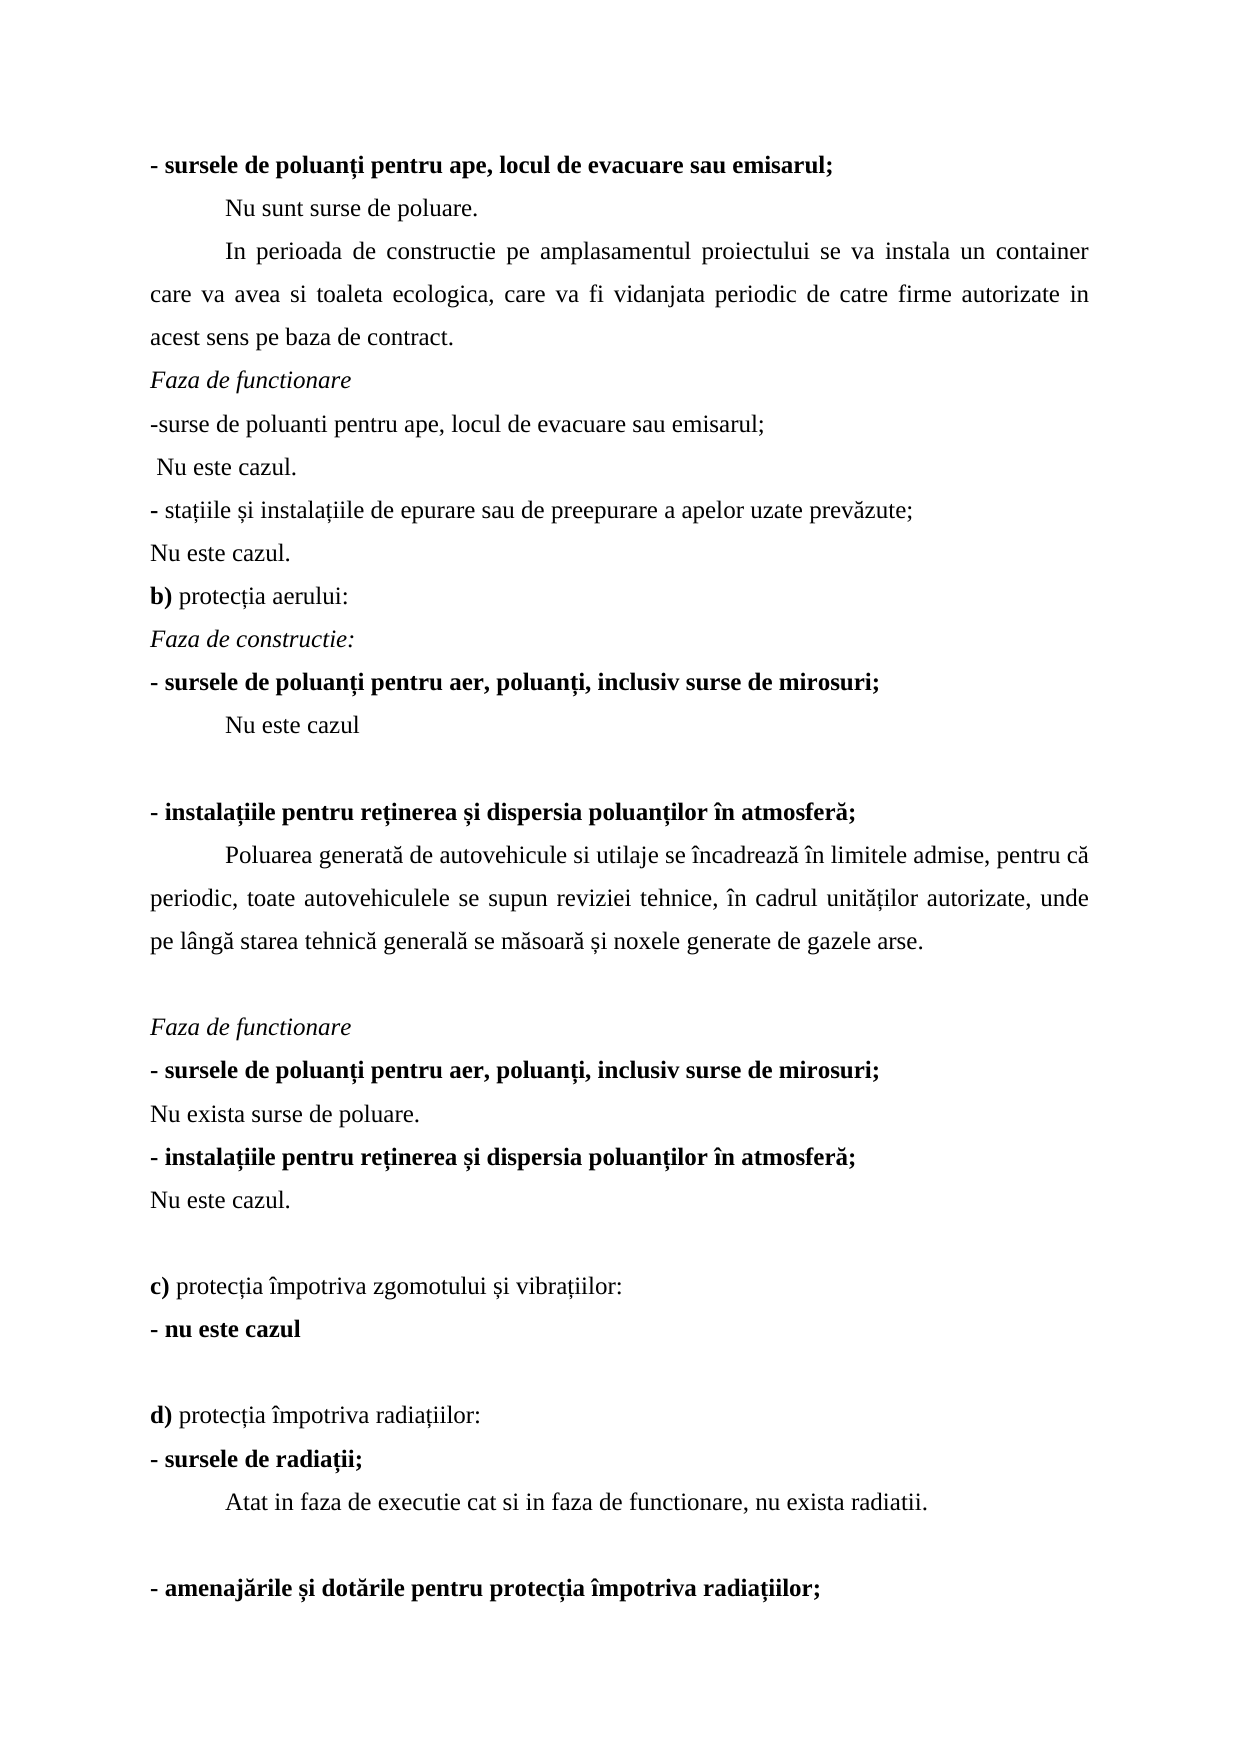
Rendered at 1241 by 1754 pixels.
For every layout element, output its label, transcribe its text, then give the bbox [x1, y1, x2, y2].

text - nu este cazul [150, 1314, 1090, 1343]
text - amenajările și dotările pentru protecția împotriva radiațiilor; [150, 1573, 1090, 1602]
text Atat in faza de executie cat si in faza de functionare, nu exista radiatii. [150, 1487, 1090, 1516]
text b) protecția aerului: [150, 581, 1090, 610]
text - sursele de poluanți pentru aer, poluanți, inclusiv surse de mirosuri; [150, 1056, 1090, 1084]
text Faza de constructie: [150, 624, 1090, 653]
text - sursele de poluanți pentru ape, locul de evacuare sau emisarul; [150, 150, 1090, 179]
text In perioada de constructie pe amplasamentul proiectului se va instala un container care va avea si toaleta ecologica, care va fi vidanjata periodic de catre firme autorizate in acest sens pe baza de contract. [150, 236, 1090, 351]
text - sursele de poluanți pentru aer, poluanți, inclusiv surse de mirosuri; [150, 667, 1090, 696]
text Nu este cazul [150, 711, 1090, 739]
text c) protecția împotriva zgomotului și vibrațiilor: [150, 1271, 1090, 1300]
text d) protecția împotriva radiațiilor: [150, 1401, 1090, 1429]
text Nu este cazul. [150, 452, 1090, 481]
text - instalațiile pentru reținerea și dispersia poluanților în atmosferă; [150, 797, 1090, 826]
text Faza de functionare [150, 1012, 1090, 1041]
text Nu este cazul. [150, 1185, 1090, 1214]
text Faza de functionare [150, 366, 1090, 394]
text Nu exista surse de poluare. [150, 1099, 1090, 1127]
text -surse de poluanti pentru ape, locul de evacuare sau emisarul; [150, 409, 1090, 437]
text - instalațiile pentru reținerea și dispersia poluanților în atmosferă; [150, 1142, 1090, 1171]
text Poluarea generată de autovehicule si utilaje se încadrează în limitele admise, pentru că periodic, toate autovehiculele se supun reviziei tehnice, în cadrul unităților autorizate, unde pe lângă starea tehnică generală se măsoară și noxele generate de gazele arse. [150, 840, 1090, 955]
text - stațiile și instalațiile de epurare sau de preepurare a apelor uzate prevăzute; [150, 495, 1090, 524]
text Nu sunt surse de poluare. [150, 193, 1090, 222]
text - sursele de radiații; [150, 1444, 1090, 1472]
text Nu este cazul. [150, 538, 1090, 567]
